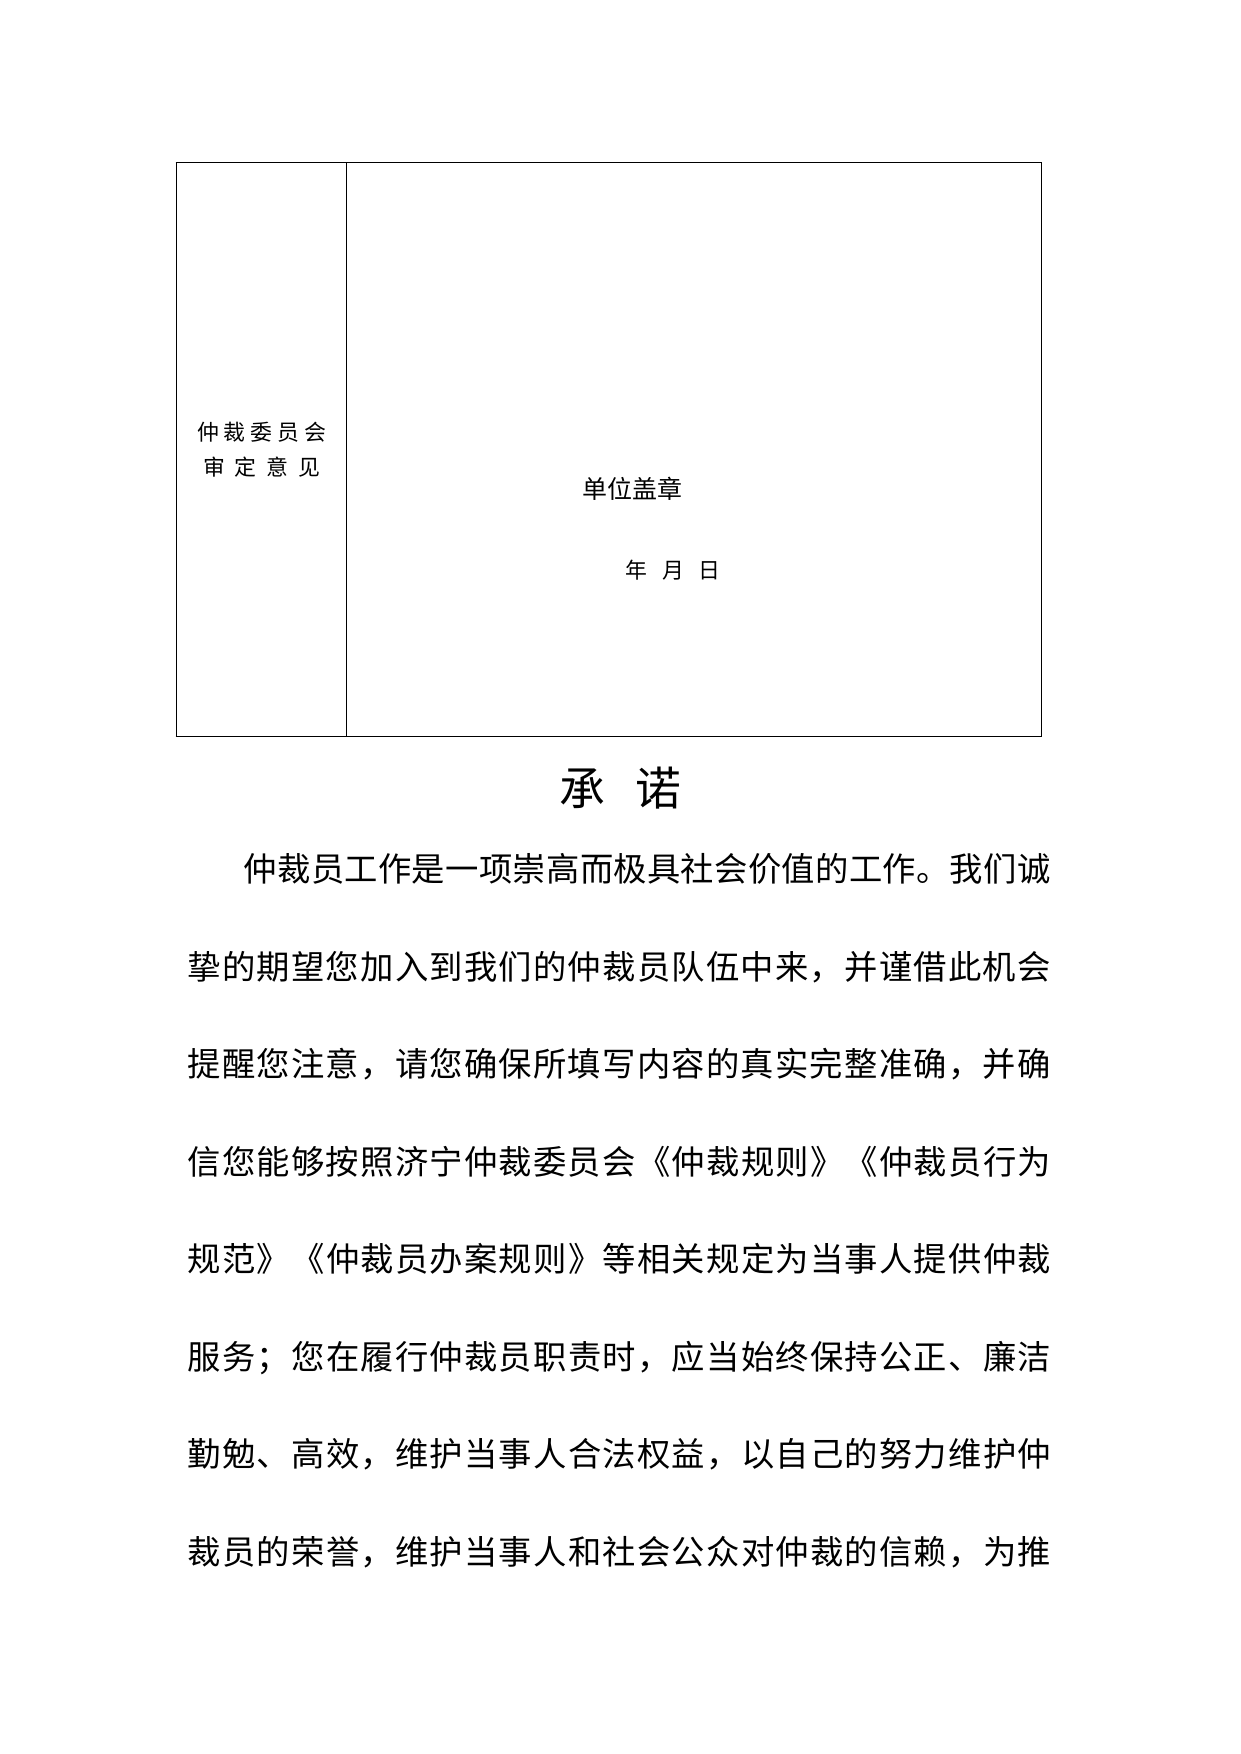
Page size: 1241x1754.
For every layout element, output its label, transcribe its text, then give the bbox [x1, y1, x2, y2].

text 承 诺 [187, 737, 1053, 835]
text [187, 835, 1053, 1582]
table_cell 仲 裁 委 员 会 审 定 意 见 [177, 163, 346, 736]
table_cell 单位盖章 年 月 日 [347, 163, 1041, 736]
